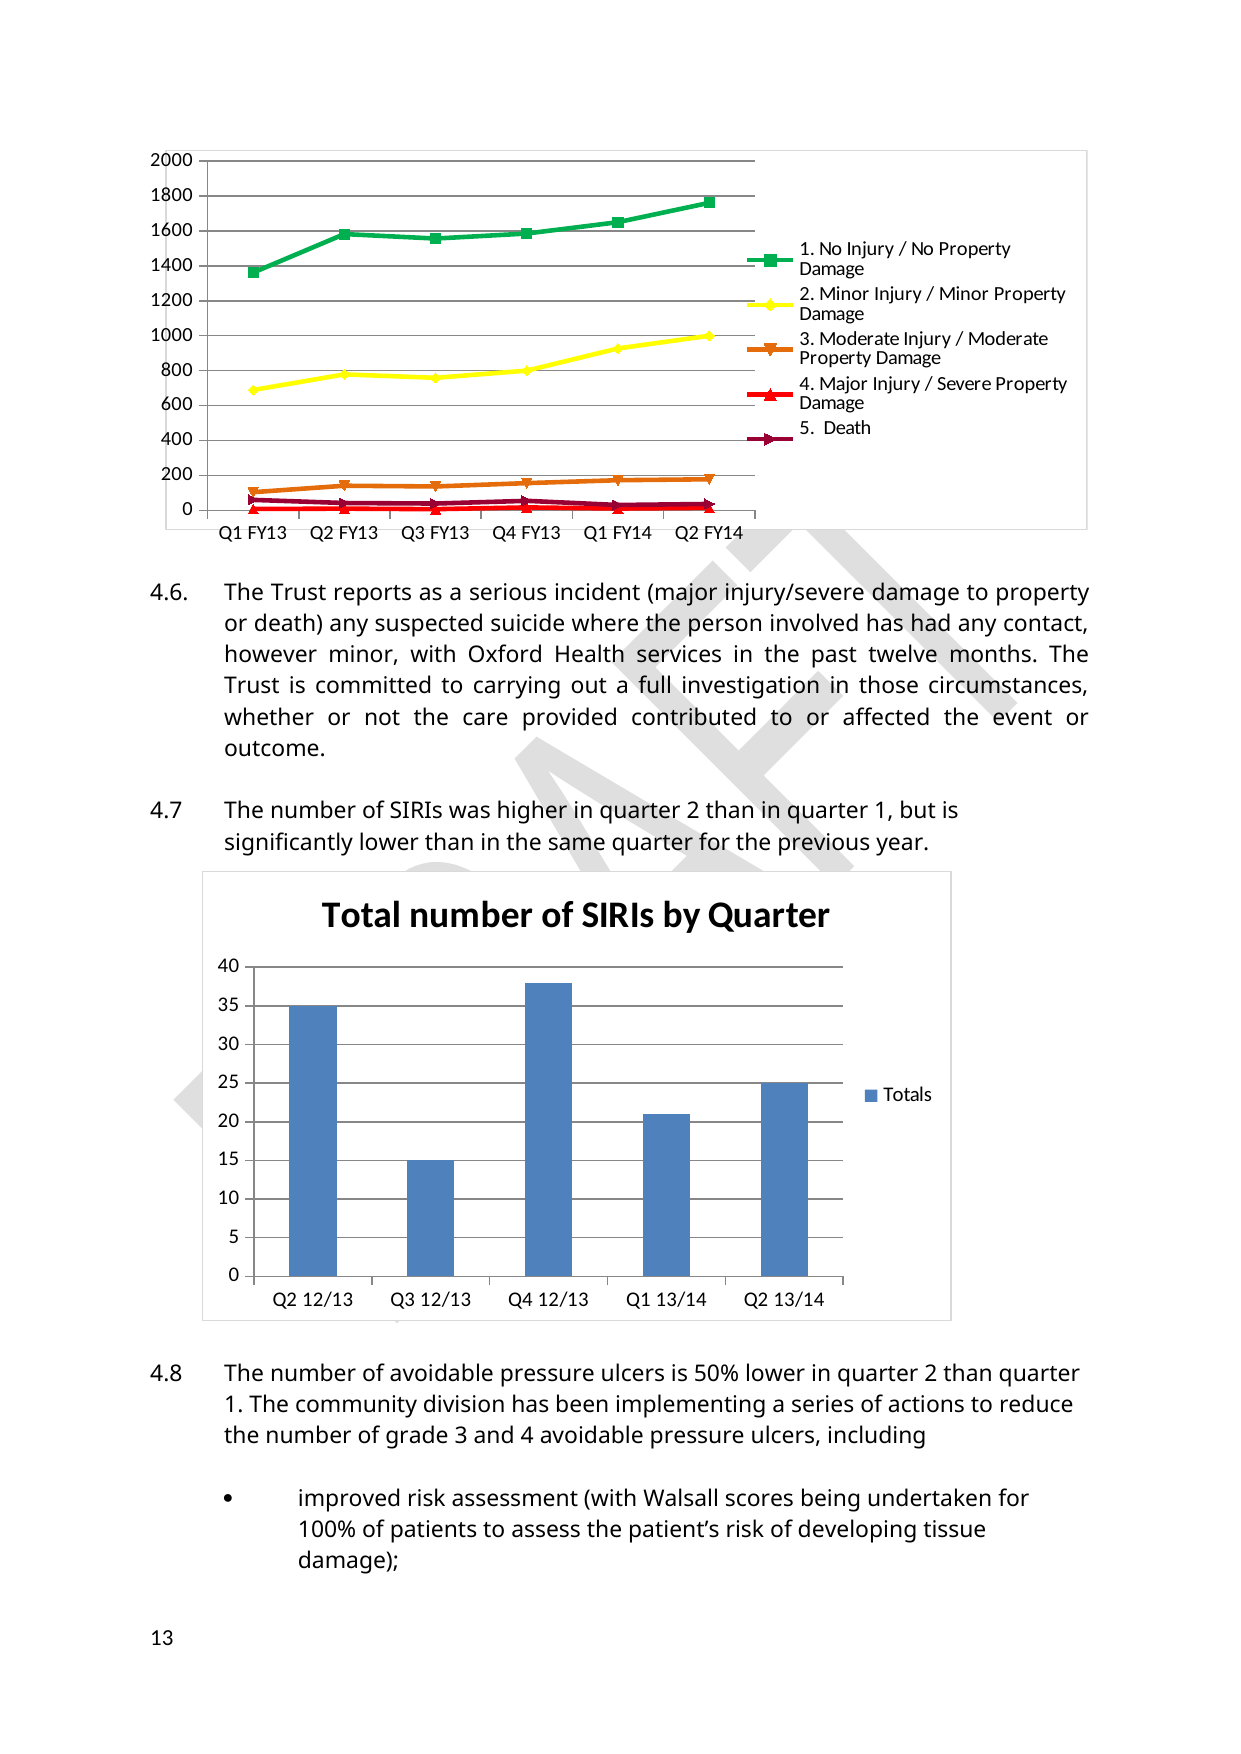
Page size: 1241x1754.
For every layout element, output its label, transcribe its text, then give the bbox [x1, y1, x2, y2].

text 4.8 The number of avoidable pressure ulcers is 50% lower in quarter 2 than quarter 1. The community division has been implementing a series of actions to reduce the number of grade 3 and 4 avoidable pressure ulcers, including [150, 1357, 1090, 1451]
text 4.6. The Trust reports as a serious incident (major injury/severe damage to property or death) any suspected suicide where the person involved has had any contact, however minor, with Oxford Health services in the past twelve months. The Trust is committed to carrying out a full investigation in those circumstances, whether or not the care provided contributed to or affected the event or outcome. [150, 576, 1090, 763]
text 4.7 The number of SIRIs was higher in quarter 2 than in quarter 1, but is significantly lower than in the same quarter for the previous year. [150, 794, 1063, 857]
list improved risk assessment (with Walsall scores being undertaken for 100% of patients to assess the patient’s risk of developing tissue damage); [224, 1482, 1090, 1576]
